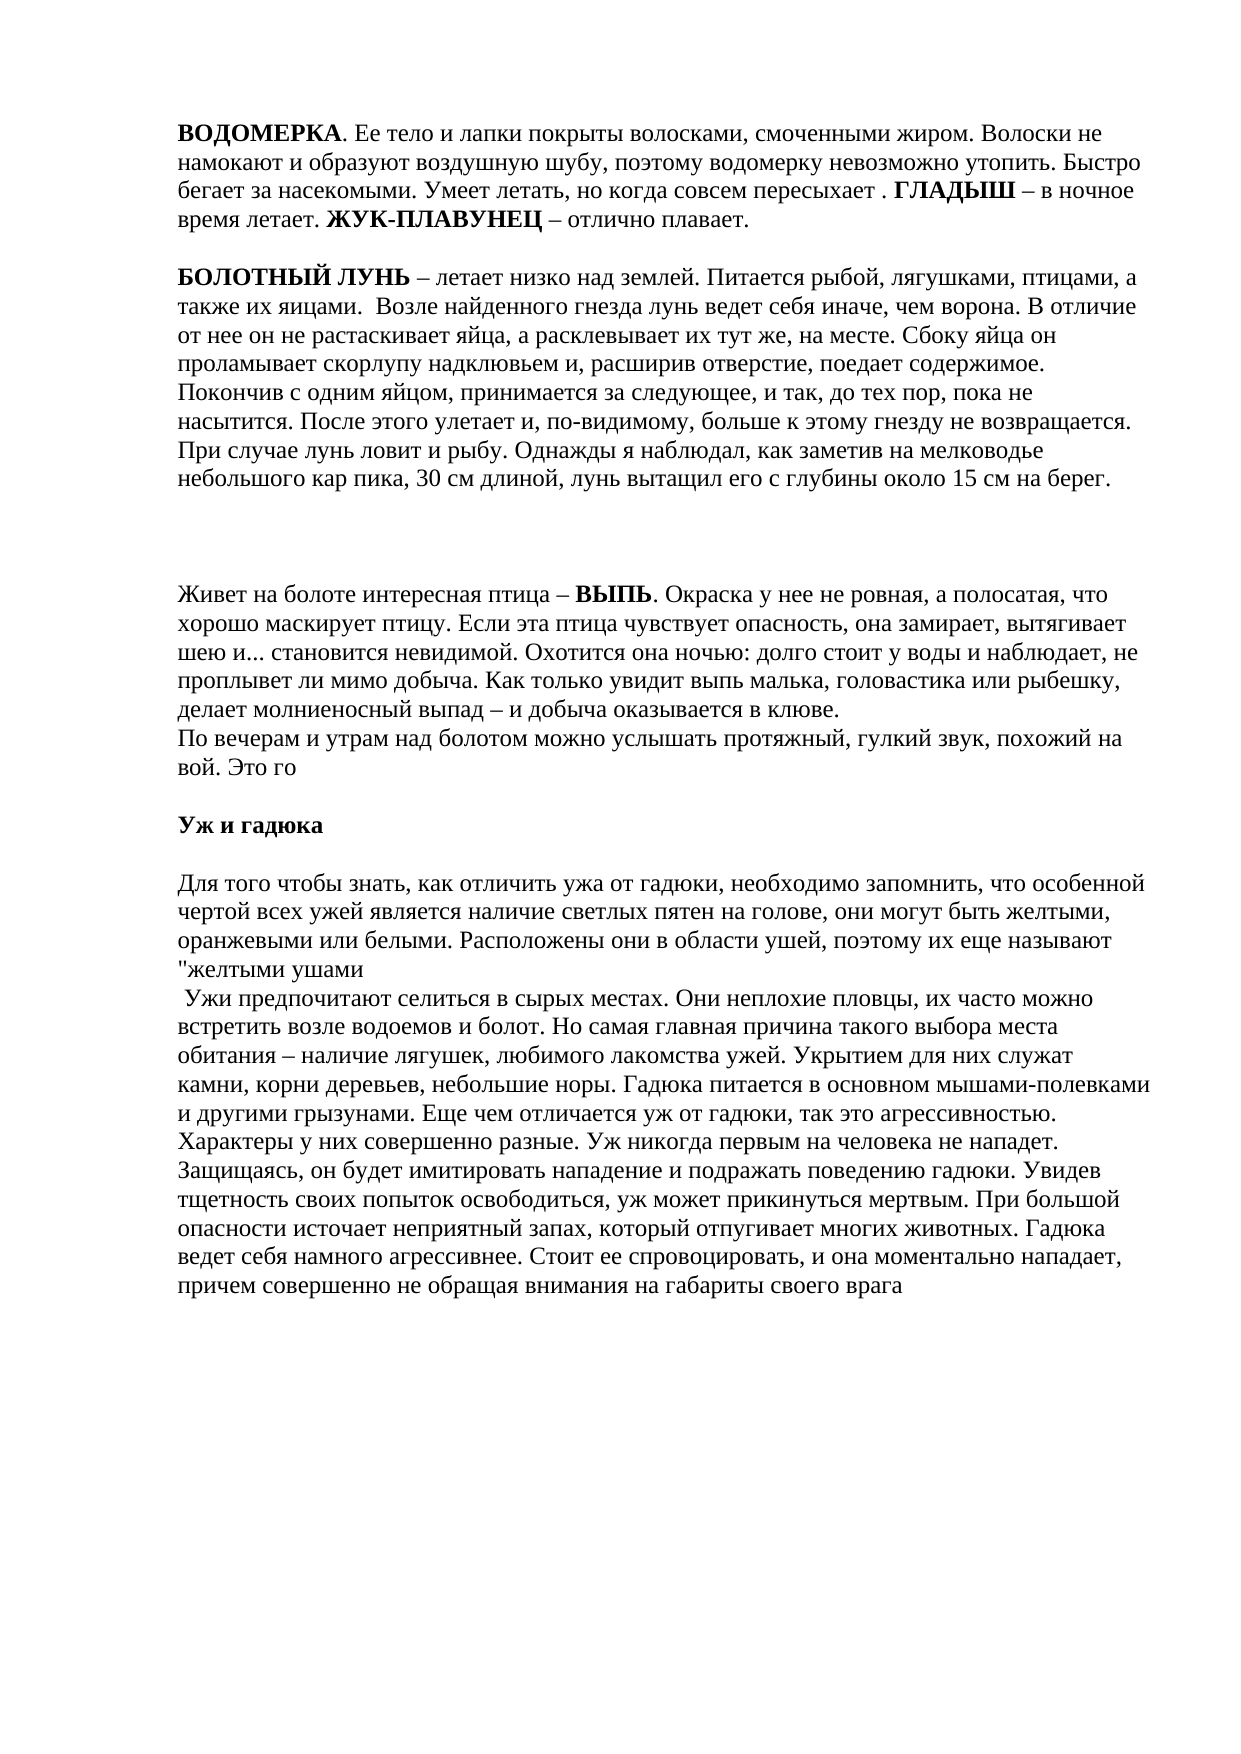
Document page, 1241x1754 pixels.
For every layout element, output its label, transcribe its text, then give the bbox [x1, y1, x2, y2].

text Уж и гадюка [177, 810, 1152, 838]
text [177, 118, 1152, 233]
text Ужи предпочитают селиться в сырых местах. Они неплохие пловцы, их часто можно встретить возле водоемов и болот. Но самая главная причина такого выбора места обитания – наличие лягушек, любимого лакомства ужей. Укрытием для них служат камни, корни деревьев, небольшие норы. Гадюка питается в основном мышами-полевками и другими грызунами. Еще чем отличается уж от гадюки, так это агрессивностью. Характеры у них совершенно разные. Уж никогда первым на человека не нападет. Защищаясь, он будет имитировать нападение и подражать поведению гадюки. Увидев тщетность своих попыток освободиться, уж может прикинуться мертвым. При большой опасности источает неприятный запах, который отпугивает многих животных. Гадюка ведет себя намного агрессивнее. Стоит ее спровоцировать, и она моментально нападает, причем совершенно не обращая внимания на габариты своего врага [177, 983, 1152, 1299]
text Живет на болоте интересная птица – ВЫПЬ. Окраска у нее не ровная, а полосатая, что хорошо маскирует птицу. Если эта птица чувствует опасность, она замирает, вытягивает шею и... становится невидимой. Охотится она ночью: долго стоит у воды и наблюдает, не проплывет ли мимо добыча. Как только увидит выпь малька, головастика или рыбешку, делает молниеносный выпад – и добыча оказывается в клюве. По вечерам и утрам над болотом можно услышать протяжный, гулкий звук, похожий на вой. Это го [177, 579, 1152, 781]
text Для того чтобы знать, как отличить ужа от гадюки, необходимо запомнить, что особенной чертой всех ужей является наличие светлых пятен на голове, они могут быть желтыми, оранжевыми или белыми. Расположены они в области ушей, поэтому их еще называют "желтыми ушами [177, 868, 1152, 983]
text БОЛОТНЫЙ ЛУНЬ – летает низко над землей. Питается рыбой, лягушками, птицами, а также их яицами. Возле найденного гнезда лунь ведет себя иначе, чем ворона. В отличие от нее он не растаскивает яйца, а расклевывает их тут же, на месте. Сбоку яйца он проламывает скорлупу надклювьем и, расширив отверстие, поедает содержимое. Покончив с одним яйцом, принимается за следующее, и так, до тех пор, пока не насытится. После этого улетает и, по-видимому, больше к этому гнезду не возвращается. При случае лунь ловит и рыбу. Однажды я наблюдал, как заметив на мелководье небольшого кар пика, 30 см длиной, лунь вытащил его с глубины около 15 см на берег. [177, 262, 1152, 492]
